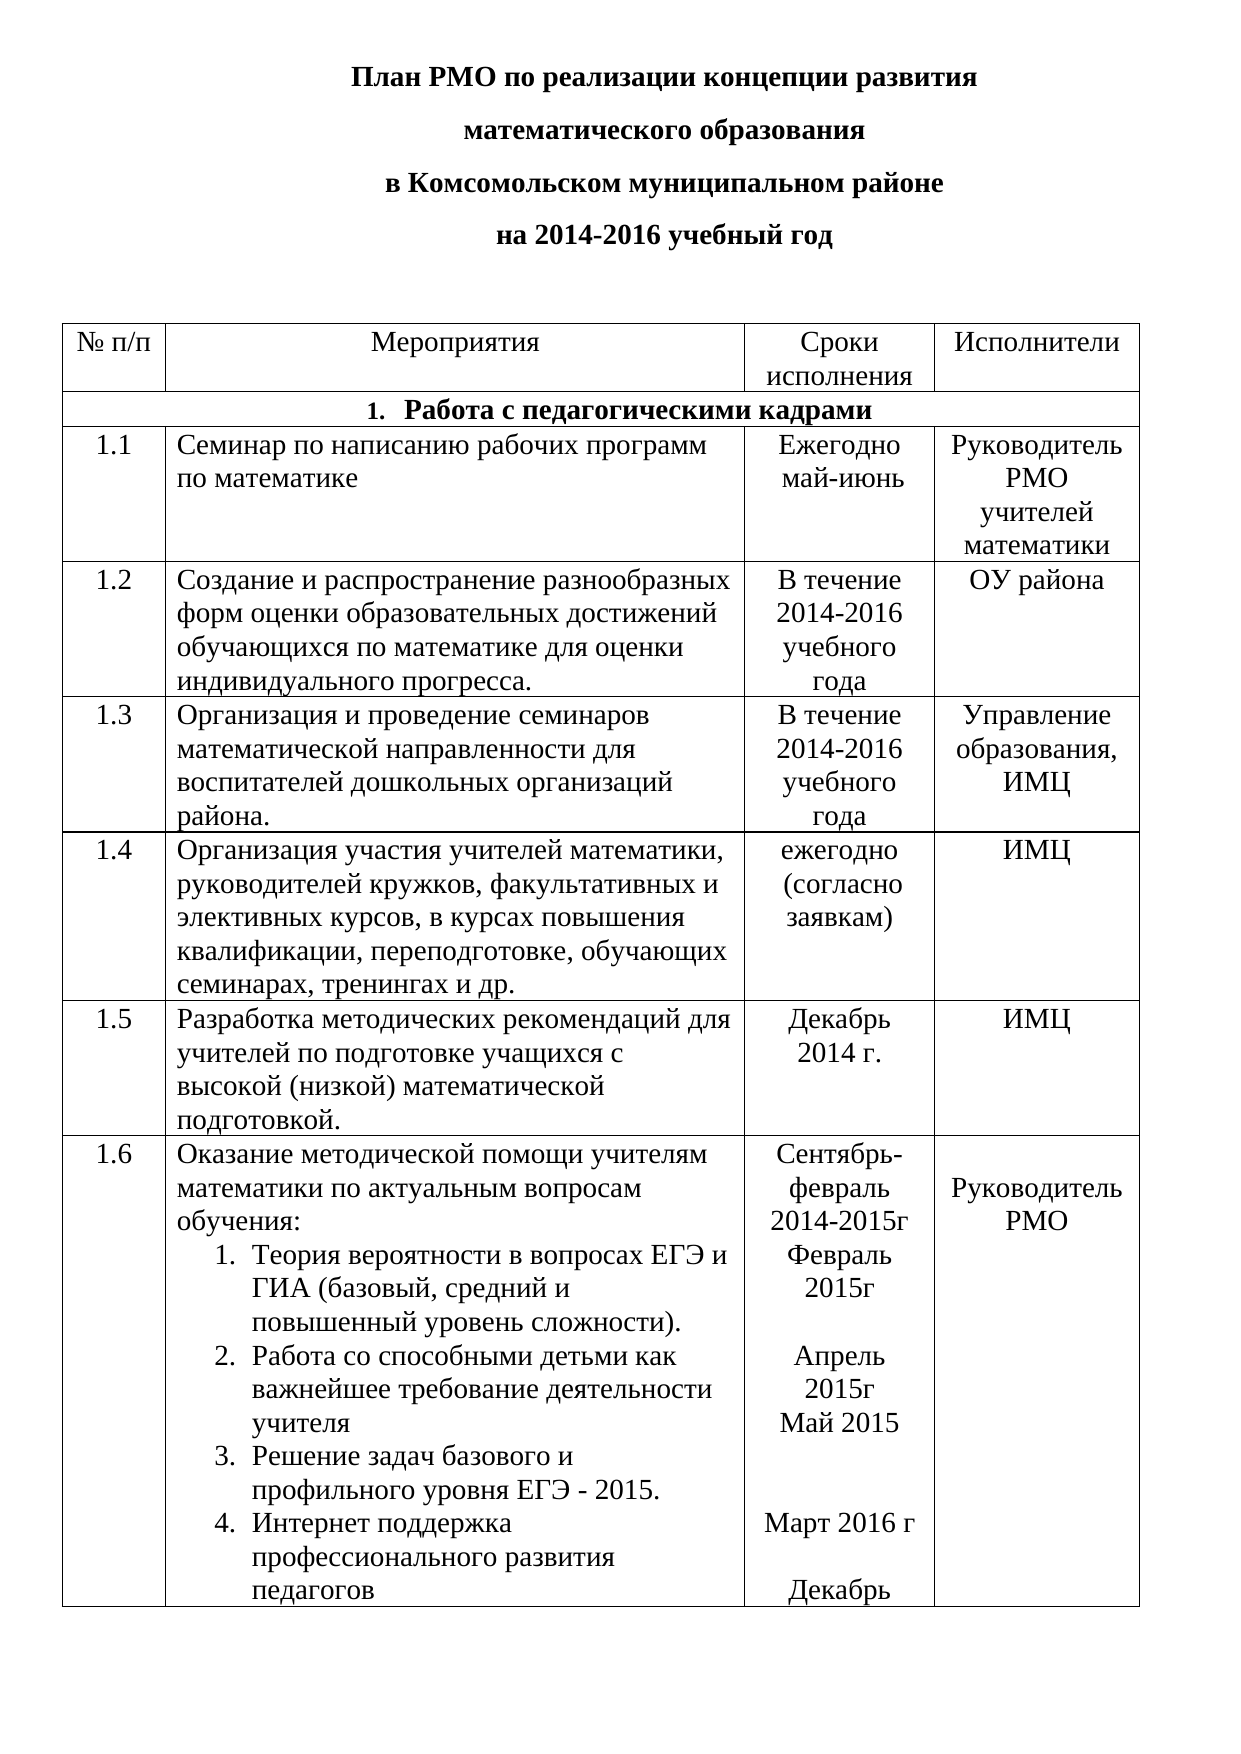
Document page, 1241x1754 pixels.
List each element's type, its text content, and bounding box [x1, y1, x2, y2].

table_cell 1.6 [63, 1136, 165, 1606]
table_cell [745, 1136, 934, 1606]
table_cell Создание и распространение разнообразных форм оценки образовательных достижений обучающихся по математике для оценки индивидуального прогресса. [166, 562, 744, 696]
table_cell Руководитель РМО учителей математики [935, 427, 1139, 561]
table_cell В течение 2014-2016 учебного года [745, 562, 934, 696]
text на 2014-2016 учебный год [177, 217, 1152, 251]
table_header Мероприятия [166, 324, 744, 391]
table_cell Управление образования, ИМЦ [935, 697, 1139, 831]
table_cell Руководитель РМО [935, 1136, 1139, 1606]
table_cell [166, 1136, 744, 1606]
table_header Исполнители [935, 324, 1139, 391]
table_cell 1.1 [63, 427, 165, 561]
table_cell 1.2 [63, 562, 165, 696]
table_cell Ежегодно май-июнь [745, 427, 934, 561]
table_cell ежегодно (согласно заявкам) [745, 833, 934, 1000]
table_header Сроки исполнения [745, 324, 934, 391]
table_cell В течение 2014-2016 учебного года [745, 697, 934, 831]
table_cell 1.3 [63, 697, 165, 831]
table_cell Декабрь 2014 г. [745, 1001, 934, 1135]
table_cell 1.5 [63, 1001, 165, 1135]
table_cell Семинар по написанию рабочих программ по математике [166, 427, 744, 561]
table_cell Разработка методических рекомендаций для учителей по подготовке учащихся с высокой (низкой) математической подготовкой. [166, 1001, 744, 1135]
table_cell Организация участия учителей математики, руководителей кружков, факультативных и элективных курсов, в курсах повышения квалификации, переподготовке, обучающих семинарах, тренингах и др. [166, 833, 744, 1000]
table_cell 1.4 [63, 833, 165, 1000]
table_cell ОУ района [935, 562, 1139, 696]
table_cell ИМЦ [935, 833, 1139, 1000]
text План РМО по реализации концепции развития [177, 59, 1152, 93]
table_header № п/п [63, 324, 165, 391]
table_cell Работа с педагогическими кадрами [63, 392, 1139, 426]
table_cell ИМЦ [935, 1001, 1139, 1135]
text в Комсомольском муниципальном районе [177, 165, 1152, 198]
text математического образования [177, 112, 1152, 145]
table_cell Организация и проведение семинаров математической направленности для воспитателей дошкольных организаций района. [166, 697, 744, 831]
